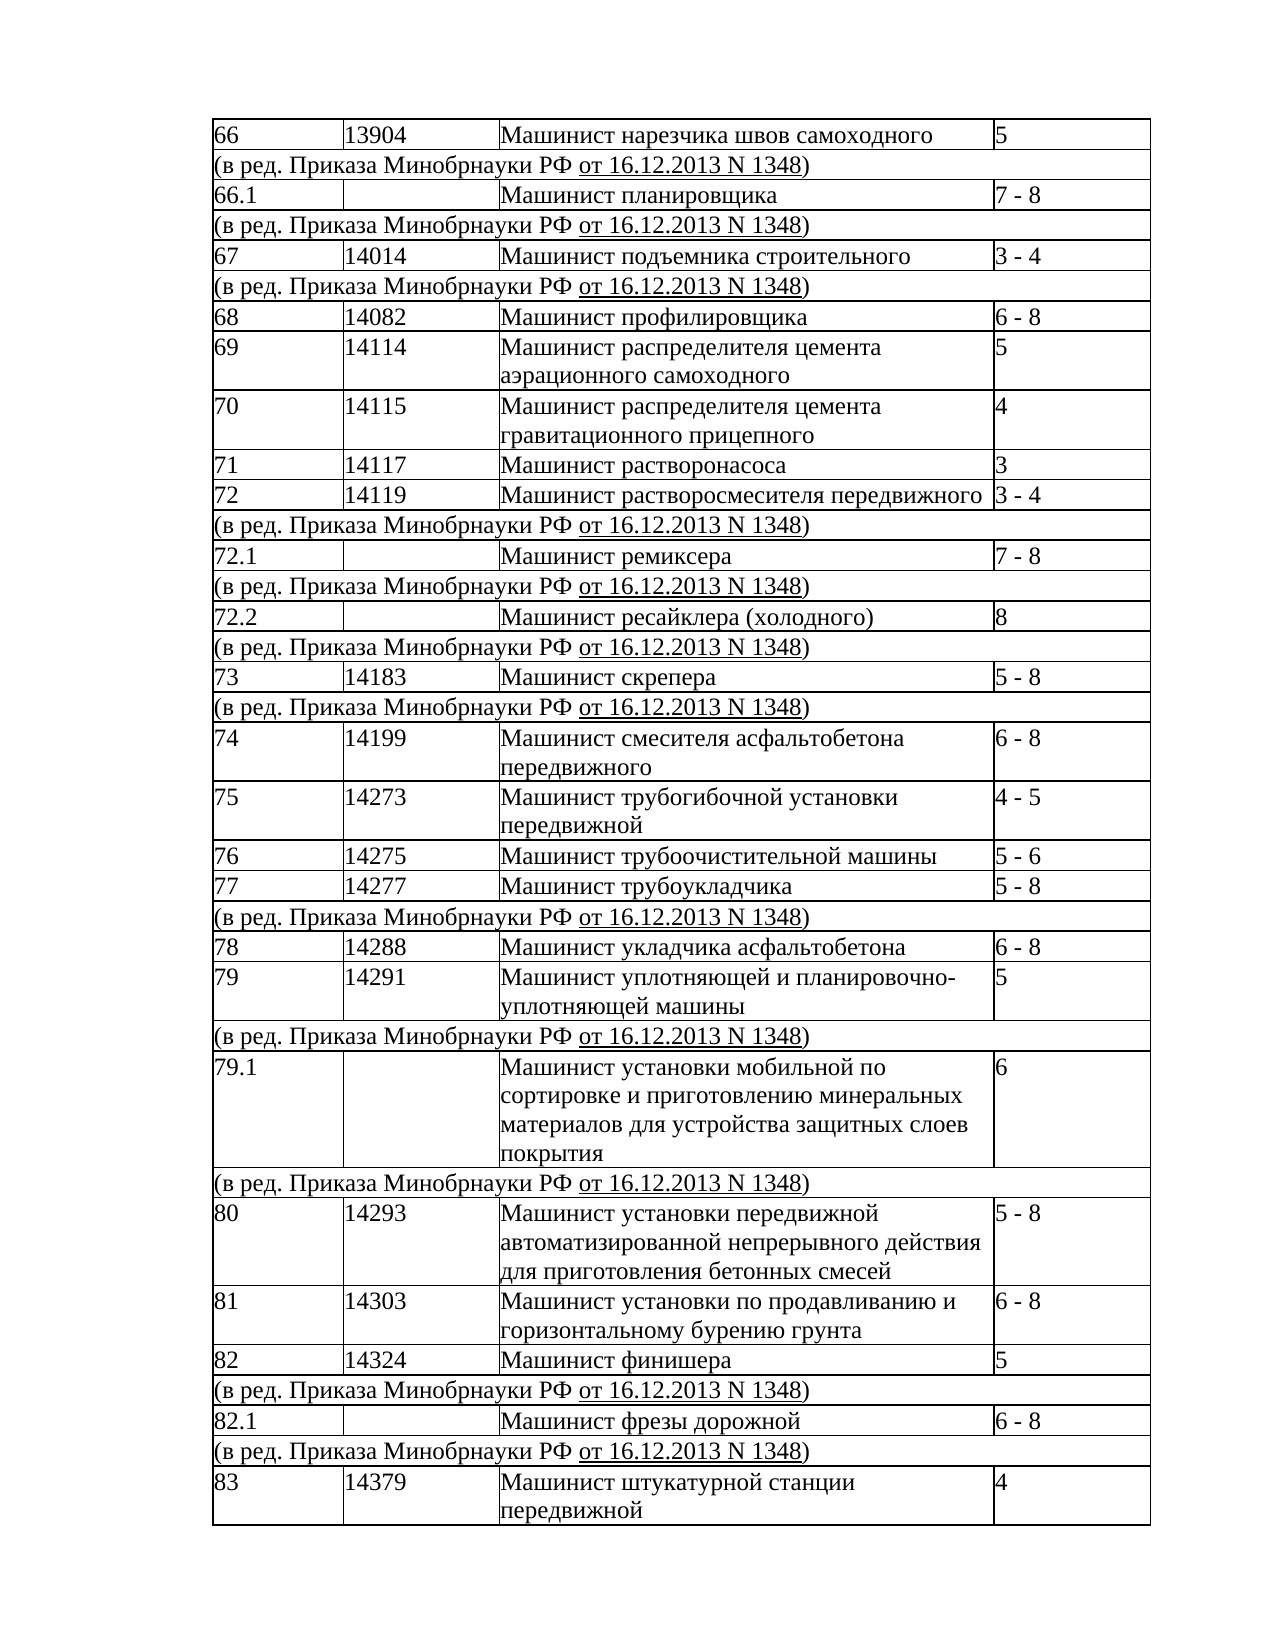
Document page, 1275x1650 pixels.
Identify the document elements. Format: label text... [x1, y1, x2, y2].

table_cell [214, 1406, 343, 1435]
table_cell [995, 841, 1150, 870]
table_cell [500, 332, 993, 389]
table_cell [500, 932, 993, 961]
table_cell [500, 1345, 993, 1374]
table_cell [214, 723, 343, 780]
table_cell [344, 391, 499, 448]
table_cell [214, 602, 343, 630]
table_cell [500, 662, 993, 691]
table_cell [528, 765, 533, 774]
table_cell 13904 [344, 120, 499, 148]
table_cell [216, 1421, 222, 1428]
table_cell 5 [995, 120, 1150, 148]
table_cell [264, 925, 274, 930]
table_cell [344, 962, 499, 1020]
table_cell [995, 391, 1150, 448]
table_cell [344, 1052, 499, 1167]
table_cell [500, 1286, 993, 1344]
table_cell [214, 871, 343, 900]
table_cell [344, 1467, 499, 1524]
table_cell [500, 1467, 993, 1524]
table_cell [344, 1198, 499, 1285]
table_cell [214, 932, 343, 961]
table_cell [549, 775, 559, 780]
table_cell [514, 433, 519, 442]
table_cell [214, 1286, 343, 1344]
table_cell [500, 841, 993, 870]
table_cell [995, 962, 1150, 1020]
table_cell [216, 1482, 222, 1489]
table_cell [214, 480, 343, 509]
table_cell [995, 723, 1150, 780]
table_cell 66.1 [214, 180, 343, 209]
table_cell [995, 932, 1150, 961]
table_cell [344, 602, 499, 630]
table_cell 14014 [344, 241, 499, 270]
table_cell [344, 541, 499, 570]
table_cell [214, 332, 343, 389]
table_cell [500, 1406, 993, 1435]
table_cell 68 [214, 302, 343, 330]
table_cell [214, 150, 1150, 179]
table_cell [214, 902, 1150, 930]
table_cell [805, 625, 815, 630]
table_cell 3 - 4 [995, 241, 1150, 270]
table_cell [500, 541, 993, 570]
table_cell (в ред. Приказа Минобрнауки РФ от 16.12.2013 N 1348) [214, 271, 1150, 300]
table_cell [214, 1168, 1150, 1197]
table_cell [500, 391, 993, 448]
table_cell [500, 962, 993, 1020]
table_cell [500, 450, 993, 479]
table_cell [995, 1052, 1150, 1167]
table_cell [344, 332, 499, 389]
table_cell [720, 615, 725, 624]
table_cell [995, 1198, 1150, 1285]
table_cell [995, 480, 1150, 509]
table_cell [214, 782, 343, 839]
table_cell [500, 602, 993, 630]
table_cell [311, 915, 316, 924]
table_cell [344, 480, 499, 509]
table_cell 14082 [344, 302, 499, 330]
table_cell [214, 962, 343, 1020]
table_cell 67 [214, 241, 343, 270]
table_cell 7 - 8 [995, 180, 1150, 209]
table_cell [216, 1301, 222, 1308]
table_cell 66 [214, 120, 343, 148]
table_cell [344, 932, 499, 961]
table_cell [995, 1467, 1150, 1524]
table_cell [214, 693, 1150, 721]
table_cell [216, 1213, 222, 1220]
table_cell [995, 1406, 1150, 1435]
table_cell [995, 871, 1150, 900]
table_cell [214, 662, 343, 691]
table_cell Машинист планировщика [500, 180, 993, 209]
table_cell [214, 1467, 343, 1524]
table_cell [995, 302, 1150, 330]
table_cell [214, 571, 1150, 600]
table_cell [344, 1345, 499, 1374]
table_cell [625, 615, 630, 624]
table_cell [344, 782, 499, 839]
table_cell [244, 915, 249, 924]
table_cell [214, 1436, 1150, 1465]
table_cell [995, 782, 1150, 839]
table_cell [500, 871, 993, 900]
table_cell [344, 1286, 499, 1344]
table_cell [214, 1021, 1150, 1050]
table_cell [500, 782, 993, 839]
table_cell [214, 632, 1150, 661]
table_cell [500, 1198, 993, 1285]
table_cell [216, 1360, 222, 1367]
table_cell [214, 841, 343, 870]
table_cell Машинист подъемника строительного [500, 241, 993, 270]
table_cell Машинист профилировщика [500, 302, 993, 330]
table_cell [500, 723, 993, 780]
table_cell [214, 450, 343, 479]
table_cell [344, 180, 499, 209]
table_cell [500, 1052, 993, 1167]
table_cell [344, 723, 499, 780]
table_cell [214, 211, 1150, 239]
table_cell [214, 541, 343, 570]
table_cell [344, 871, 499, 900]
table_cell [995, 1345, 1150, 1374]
table_cell Машинист нарезчика швов самоходного [500, 120, 993, 148]
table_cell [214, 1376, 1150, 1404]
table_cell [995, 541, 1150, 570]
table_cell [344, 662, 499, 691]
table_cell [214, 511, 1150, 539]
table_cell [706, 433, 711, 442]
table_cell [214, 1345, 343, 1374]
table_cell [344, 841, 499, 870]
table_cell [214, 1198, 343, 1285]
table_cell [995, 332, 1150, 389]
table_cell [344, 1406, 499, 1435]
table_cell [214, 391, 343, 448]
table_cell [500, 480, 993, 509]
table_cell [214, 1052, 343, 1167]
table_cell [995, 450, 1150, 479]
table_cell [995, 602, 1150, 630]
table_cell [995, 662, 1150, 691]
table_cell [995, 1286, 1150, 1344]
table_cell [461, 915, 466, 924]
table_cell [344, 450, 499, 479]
